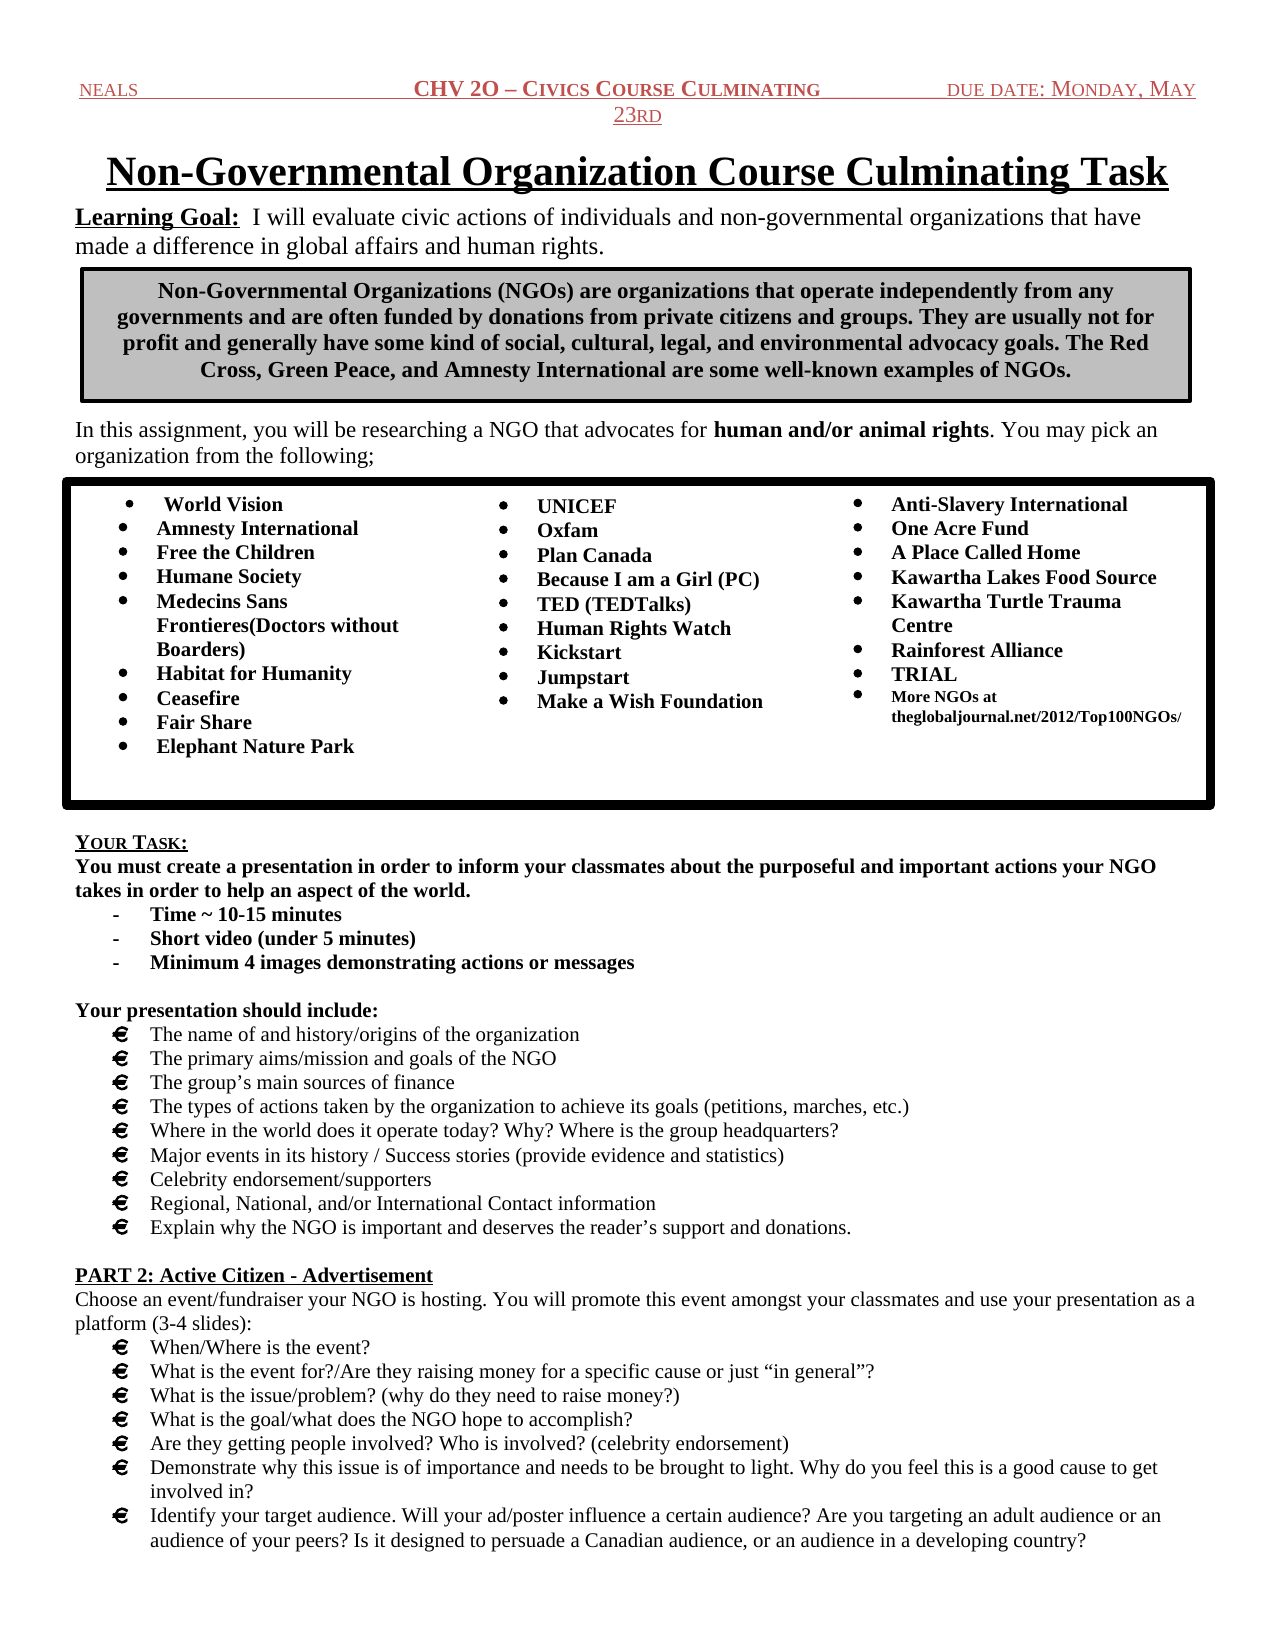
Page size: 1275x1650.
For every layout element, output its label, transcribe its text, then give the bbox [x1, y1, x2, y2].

text Choose an event/fundraiser your NGO is hosting. You will promote this event amongst your classmates and use your presentation as a platform (3-4 slides): [75, 1287, 1200, 1335]
text Non-Governmental Organization Course Culminating Task [75, 147, 1200, 195]
list The types of actions taken by the organization to achieve its goals (petitions, marches, etc.) [112, 1094, 1200, 1118]
list Demonstrate why this issue is of importance and needs to be brought to light. Why do you feel this is a good cause to get involved in? [112, 1455, 1200, 1503]
text Your presentation should include: [75, 998, 1200, 1022]
text You must create a presentation in order to inform your classmates about the purposeful and important actions your NGO takes in order to help an aspect of the world. [75, 854, 1200, 902]
list The name of and history/origins of the organization [112, 1022, 1200, 1046]
text Your Task: [75, 830, 1200, 854]
list Identify your target audience. Will your ad/poster influence a certain audience? Are you targeting an adult audience or an audience of your peers? Is it designed to persuade a Canadian audience, or an audience in a developing country? [112, 1503, 1200, 1552]
list Major events in its history / Success stories (provide evidence and statistics) [112, 1142, 1200, 1167]
list The primary aims/mission and goals of the NGO [112, 1046, 1200, 1070]
list Regional, National, and/or International Contact information [112, 1191, 1200, 1215]
list Minimum 4 images demonstrating actions or messages [112, 950, 1200, 974]
text PART 2: Active Citizen - Advertisement [75, 1263, 1200, 1287]
list What is the issue/problem? (why do they need to raise money?) [112, 1383, 1200, 1407]
list What is the goal/what does the NGO hope to accomplish? [112, 1407, 1200, 1431]
list The group’s main sources of finance [112, 1070, 1200, 1094]
list Celebrity endorsement/supporters [112, 1167, 1200, 1191]
list When/Where is the event? [112, 1335, 1200, 1359]
list Time ~ 10-15 minutes [112, 902, 1200, 926]
list Where in the world does it operate today? Why? Where is the group headquarters? [112, 1118, 1200, 1142]
list Are they getting people involved? Who is involved? (celebrity endorsement) [112, 1431, 1200, 1455]
text neals CHV 2O – Civics Course Culminating___________due date: Monday, May 23rd [75, 75, 1200, 128]
text Learning Goal: I will evaluate civic actions of individuals and non-governmental organizations that have made a difference in global affairs and human rights. [75, 202, 1200, 259]
text In this assignment, you will be researching a NGO that advocates for human and/or animal rights. You may pick an organization from the following; [75, 416, 1200, 468]
list What is the event for?/Are they raising money for a specific cause or just “in general”? [112, 1359, 1200, 1383]
list Explain why the NGO is important and deserves the reader’s support and donations. [112, 1215, 1200, 1239]
list Short video (under 5 minutes) [112, 926, 1200, 950]
